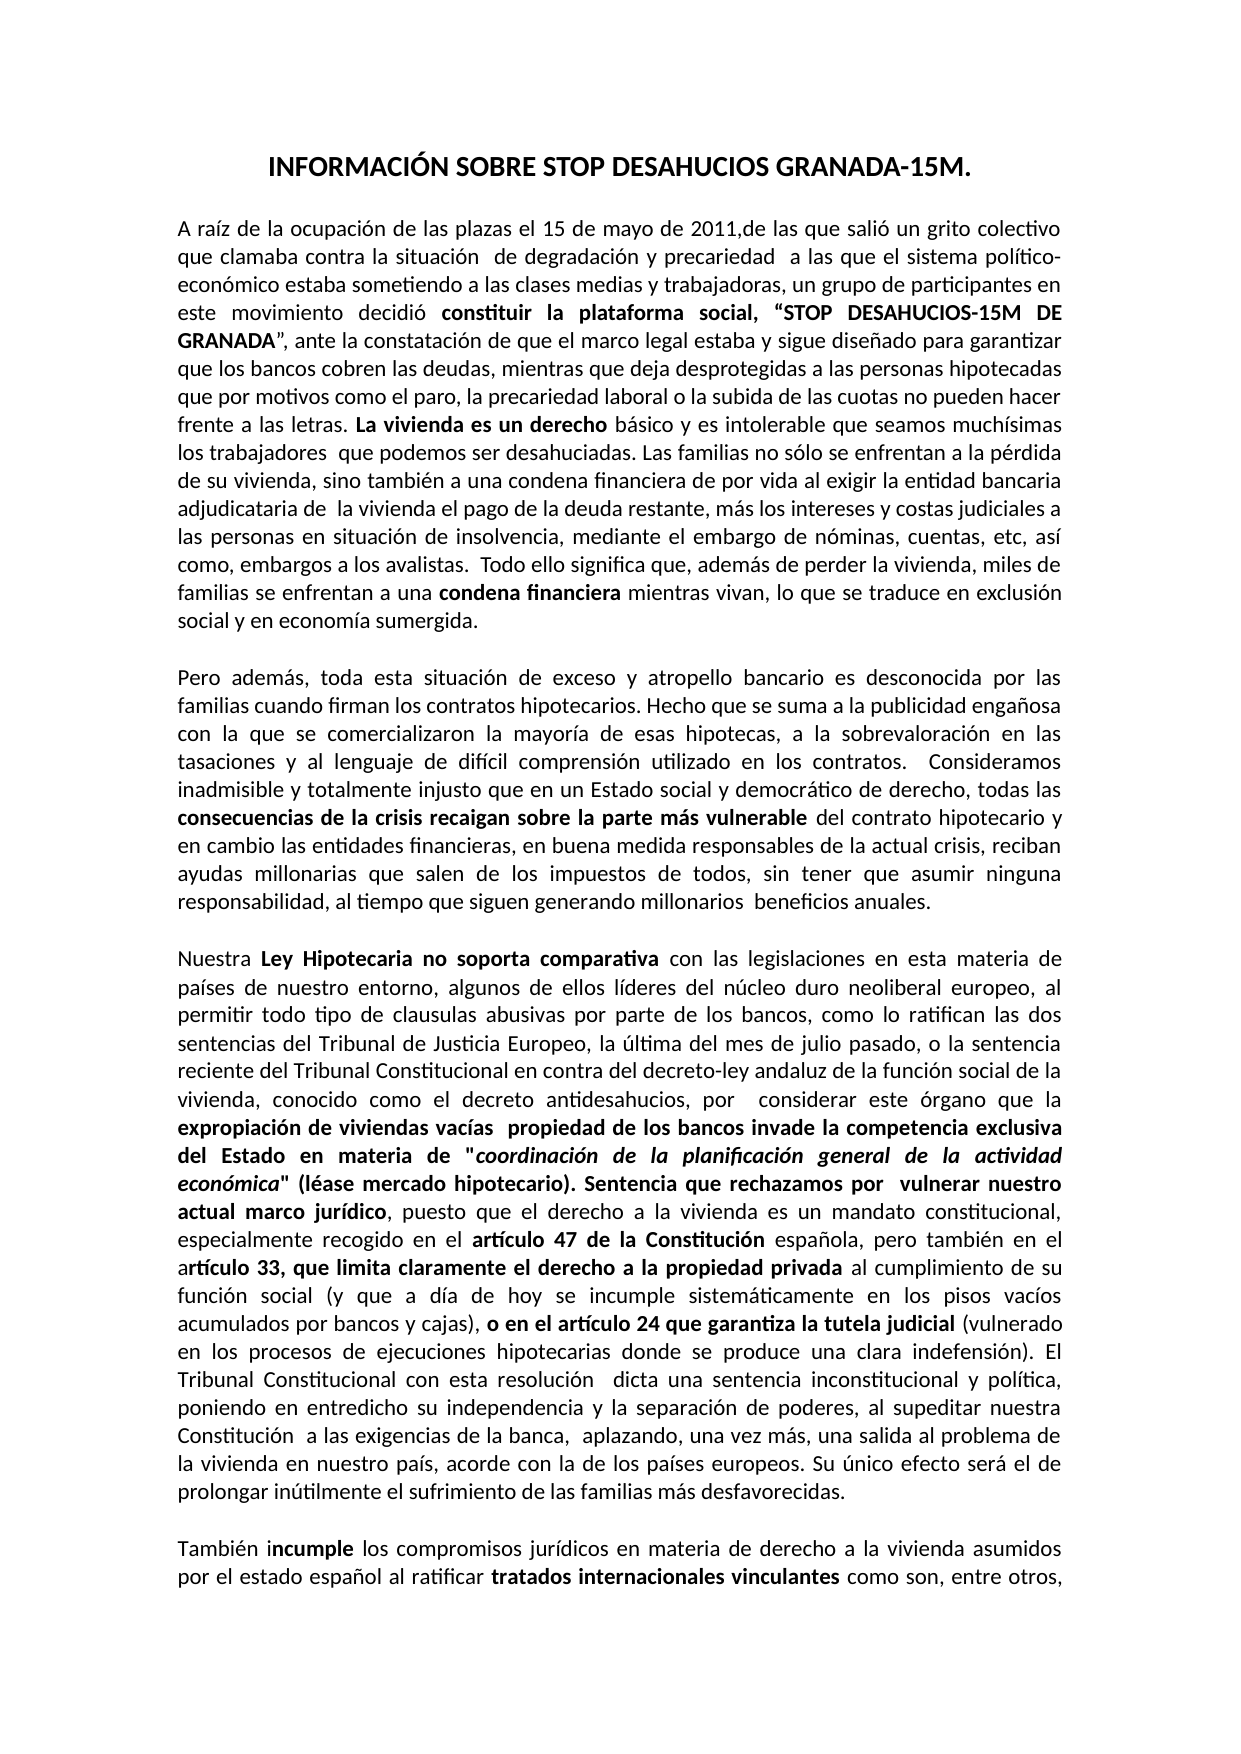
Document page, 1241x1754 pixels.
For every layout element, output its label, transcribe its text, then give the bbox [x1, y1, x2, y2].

text A raíz de la ocupación de las plazas el 15 de mayo de 2011,de las que salió un grito colectivo que clamaba contra la situación de degradación y precariedad a las que el sistema político-económico estaba sometiendo a las clases medias y trabajadoras, un grupo de participantes en este movimiento decidió constituir la plataforma social, “STOP DESAHUCIOS-15M DE GRANADA”, ante la constatación de que el marco legal estaba y sigue diseñado para garantizar que los bancos cobren las deudas, mientras que deja desprotegidas a las personas hipotecadas que por motivos como el paro, la precariedad laboral o la subida de las cuotas no pueden hacer frente a las letras. La vivienda es un derecho básico y es intolerable que seamos muchísimas los trabajadores que podemos ser desahuciadas. Las familias no sólo se enfrentan a la pérdida de su vivienda, sino también a una condena financiera de por vida al exigir la entidad bancaria adjudicataria de la vivienda el pago de la deuda restante, más los intereses y costas judiciales a las personas en situación de insolvencia, mediante el embargo de nóminas, cuentas, etc, así como, embargos a los avalistas. Todo ello significa que, además de perder la vivienda, miles de familias se enfrentan a una condena financiera mientras vivan, lo que se traduce en exclusión social y en economía sumergida. [177, 214, 1063, 634]
text Pero además, toda esta situación de exceso y atropello bancario es desconocida por las familias cuando firman los contratos hipotecarios. Hecho que se suma a la publicidad engañosa con la que se comercializaron la mayoría de esas hipotecas, a la sobrevaloración en las tasaciones y al lenguaje de difícil comprensión utilizado en los contratos. Consideramos inadmisible y totalmente injusto que en un Estado social y democrático de derecho, todas las consecuencias de la crisis recaigan sobre la parte más vulnerable del contrato hipotecario y en cambio las entidades financieras, en buena medida responsables de la actual crisis, reciban ayudas millonarias que salen de los impuestos de todos, sin tener que asumir ninguna responsabilidad, al tiempo que siguen generando millonarios beneficios anuales. [177, 663, 1063, 915]
text INFORMACIÓN SOBRE STOP DESAHUCIOS GRANADA-15M. [177, 148, 1063, 183]
text Nuestra Ley Hipotecaria no soporta comparativa con las legislaciones en esta materia de países de nuestro entorno, algunos de ellos líderes del núcleo duro neoliberal europeo, al permitir todo tipo de clausulas abusivas por parte de los bancos, como lo ratifican las dos sentencias del Tribunal de Justicia Europeo, la última del mes de julio pasado, o la sentencia reciente del Tribunal Constitucional en contra del decreto-ley andaluz de la función social de la vivienda, conocido como el decreto antidesahucios, por considerar este órgano que la expropiación de viviendas vacías propiedad de los bancos invade la competencia exclusiva del Estado en materia de "coordinación de la planificación general de la actividad económica" (léase mercado hipotecario). Sentencia que rechazamos por vulnerar nuestro actual marco jurídico, puesto que el derecho a la vivienda es un mandato constitucional, especialmente recogido en el artículo 47 de la Constitución española, pero también en el artículo 33, que limita claramente el derecho a la propiedad privada al cumplimiento de su función social (y que a día de hoy se incumple sistemáticamente en los pisos vacíos acumulados por bancos y cajas), o en el artículo 24 que garantiza la tutela judicial (vulnerado en los procesos de ejecuciones hipotecarias donde se produce una clara indefensión). El Tribunal Constitucional con esta resolución dicta una sentencia inconstitucional y política, poniendo en entredicho su independencia y la separación de poderes, al supeditar nuestra Constitución a las exigencias de la banca, aplazando, una vez más, una salida al problema de la vivienda en nuestro país, acorde con la de los países europeos. Su único efecto será el de prolongar inútilmente el sufrimiento de las familias más desfavorecidas. [177, 944, 1063, 1505]
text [177, 1534, 1063, 1590]
